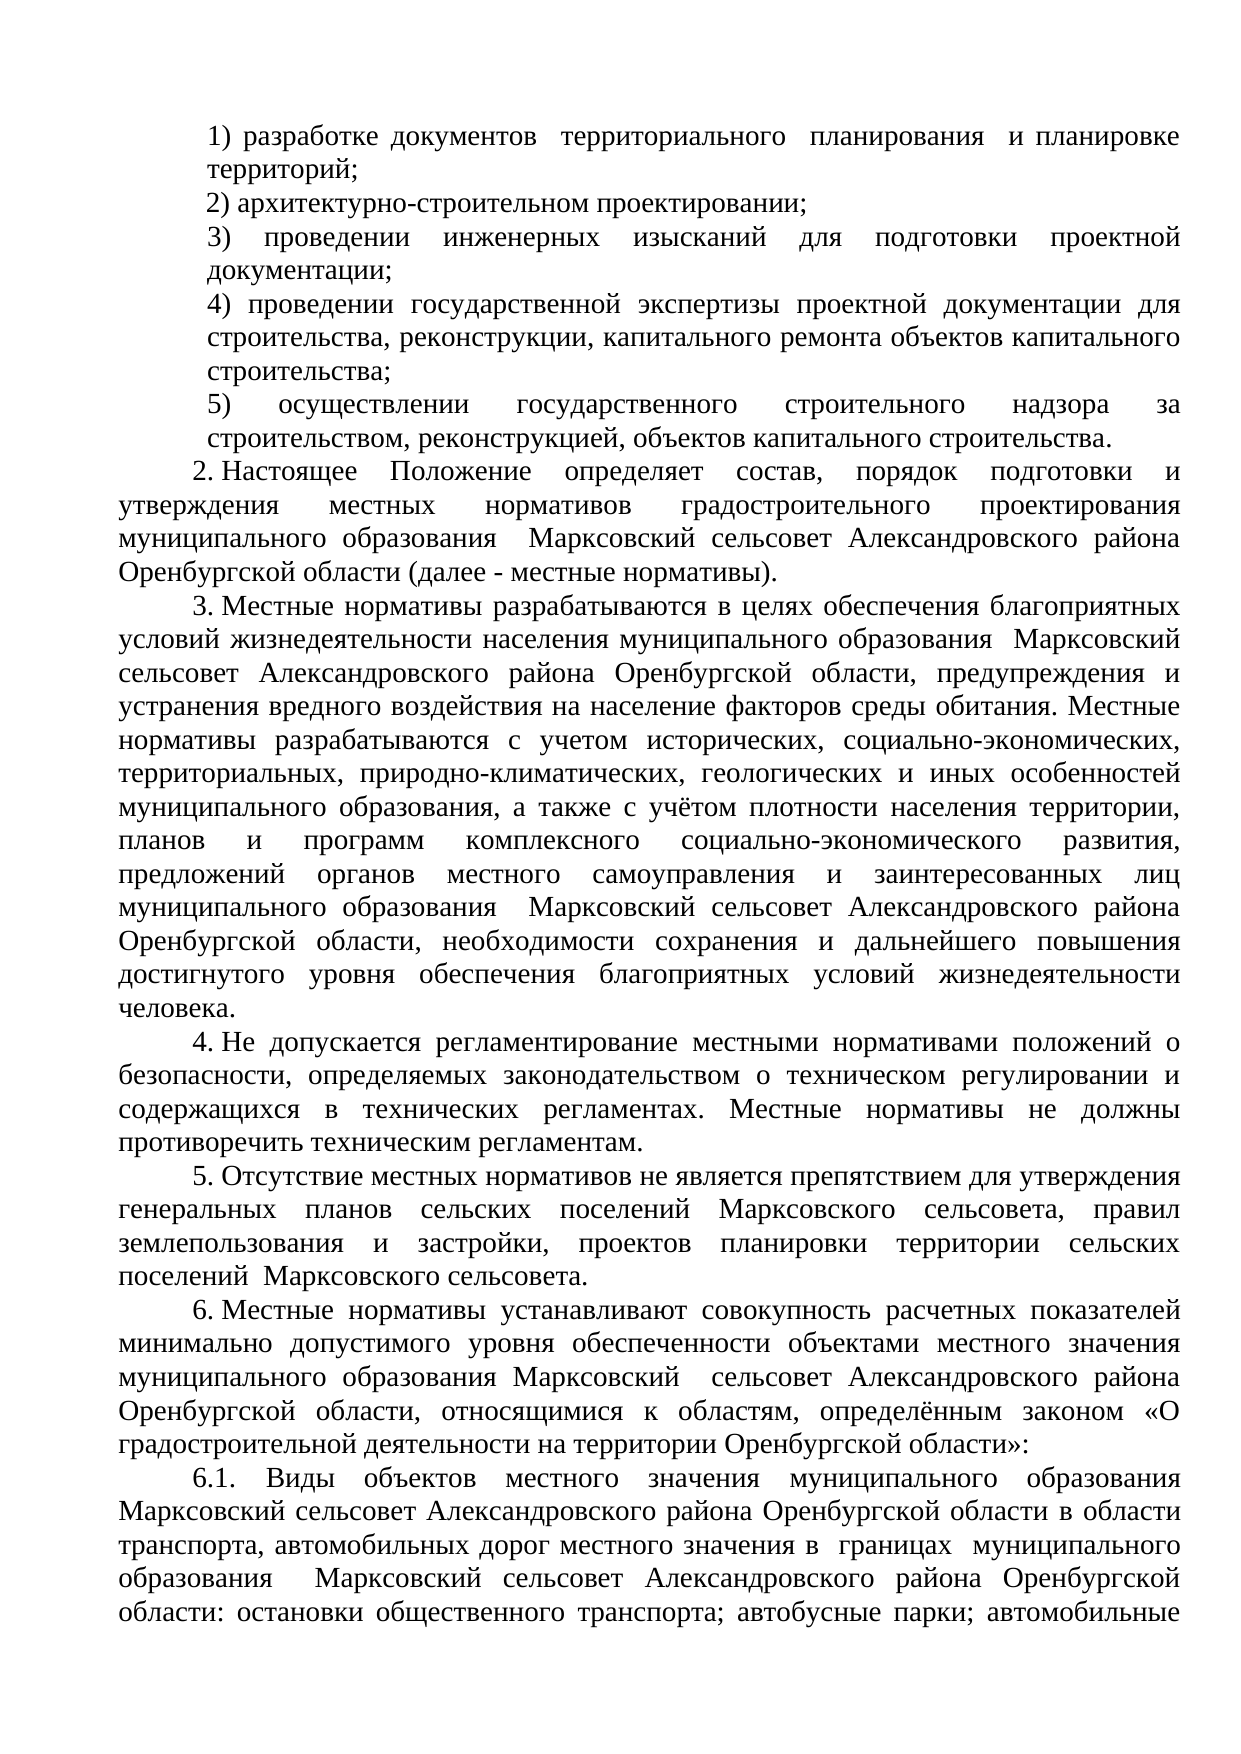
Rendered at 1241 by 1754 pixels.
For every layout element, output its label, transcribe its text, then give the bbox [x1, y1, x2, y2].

list Отсутствие местных нормативов не является препятствием для утверждения генеральных планов сельских поселений Марксовского сельсовета, правил землепользования и застройки, проектов планировки территории сельских поселений Марксовского сельсовета. [118, 1158, 1181, 1292]
text 3) проведении инженерных изысканий для подготовки проектной документации; [207, 219, 1181, 286]
text 4) проведении государственной экспертизы проектной документации для строительства, реконструкции, капитального ремонта объектов капитального строительства; [207, 286, 1181, 386]
list Местные нормативы разрабатываются в целях обеспечения благоприятных условий жизнедеятельности населения муниципального образования Марксовский сельсовет Александровского района Оренбургской области, предупреждения и устранения вредного воздействия на население факторов среды обитания. Местные нормативы разрабатываются с учетом исторических, социально-экономических, территориальных, природно-климатических, геологических и иных особенностей муниципального образования, а также с учётом плотности населения территории, планов и программ комплексного социально-экономического развития, предложений органов местного самоуправления и заинтересованных лиц муниципального образования Марксовский сельсовет Александровского района Оренбургской области, необходимости сохранения и дальнейшего повышения достигнутого уровня обеспечения благоприятных условий жизнедеятельности человека. [118, 588, 1181, 1024]
list Не допускается регламентирование местными нормативами положений о безопасности, определяемых законодательством о техническом регулировании и содержащихся в технических регламентах. Местные нормативы не должны противоречить техническим регламентам. [118, 1024, 1181, 1158]
list Настоящее Положение определяет состав, порядок подготовки и утверждения местных нормативов градостроительного проектирования муниципального образования Марксовский сельсовет Александровского района Оренбургской области (далее - местные нормативы). [118, 453, 1181, 588]
list Местные нормативы устанавливают совокупность расчетных показателей минимально допустимого уровня обеспеченности объектами местного значения муниципального образования Марксовский сельсовет Александровского района Оренбургской области, относящимися к областям, определённым законом «О градостроительной деятельности на территории Оренбургской области»: [118, 1292, 1181, 1460]
text 1) разработке документов территориального планирования и планировке территорий; [207, 118, 1181, 185]
text 5) осуществлении государственного строительного надзора за строительством, реконструкцией, объектов капитального строительства. [207, 386, 1181, 453]
text 2) архитектурно-строительном проектировании; [118, 185, 1181, 219]
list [118, 1460, 1181, 1627]
